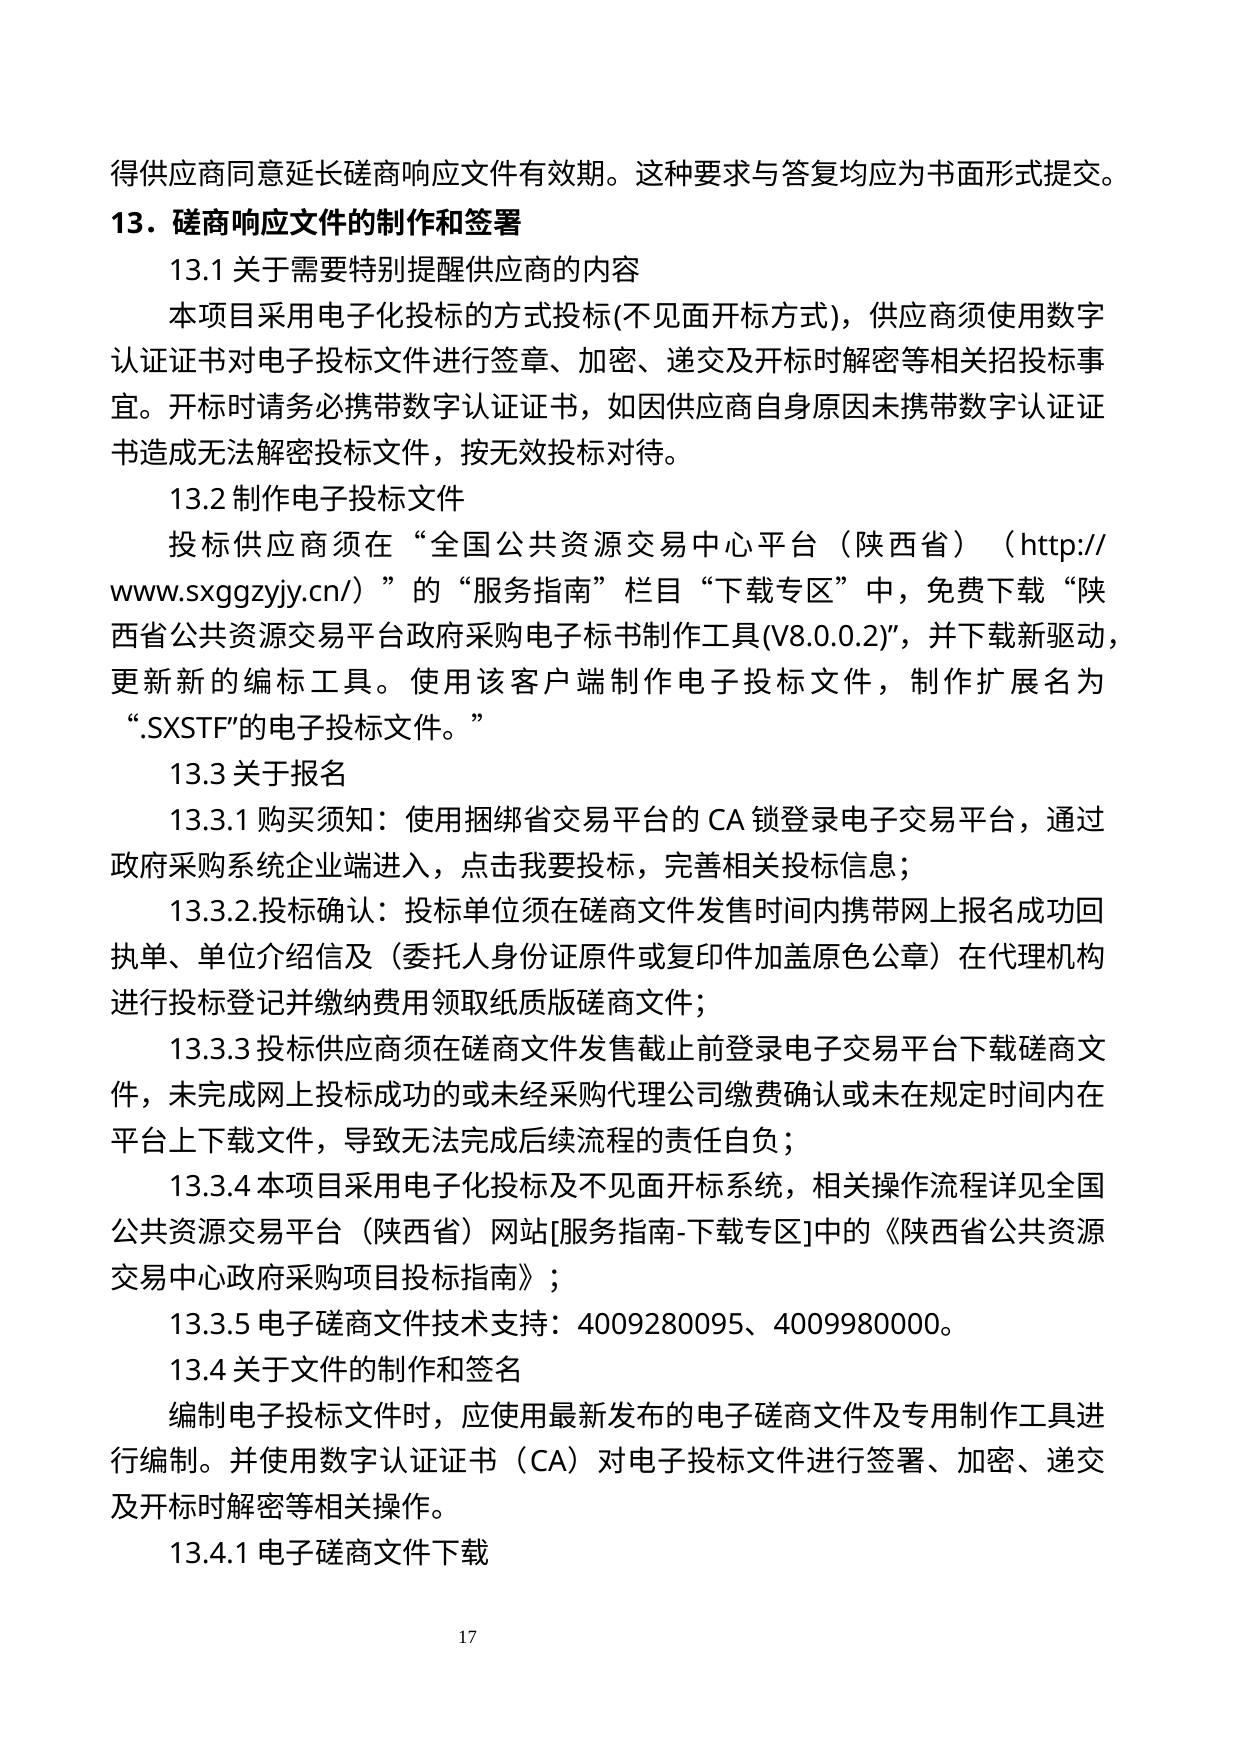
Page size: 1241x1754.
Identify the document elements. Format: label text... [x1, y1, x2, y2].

text 13.3.5电子磋商文件技术支持：4009280095、4009980000。 [110, 1298, 1106, 1343]
text 编制电子投标文件时，应使用最新发布的电子磋商文件及专用制作工具进行编制。并使用数字认证证书（CA）对电子投标文件进行签署、加密、递交及开标时解密等相关操作。 [110, 1389, 1106, 1527]
text 13.3关于报名 [110, 748, 1106, 793]
text 13.3.2.投标确认：投标单位须在磋商文件发售时间内携带网上报名成功回执单、单位介绍信及（委托人身份证原件或复印件加盖原色公章）在代理机构进行投标登记并缴纳费用领取纸质版磋商文件； [110, 885, 1106, 1023]
text 13.4关于文件的制作和签名 [110, 1343, 1106, 1389]
text 13.3.4本项目采用电子化投标及不见面开标系统，相关操作流程详见全国公共资源交易平台（陕西省）网站[服务指南-下载专区]中的《陕西省公共资源交易中心政府采购项目投标指南》； [110, 1160, 1106, 1298]
text 13.1关于需要特别提醒供应商的内容 [110, 243, 1106, 289]
text 13.2制作电子投标文件 [110, 473, 1106, 518]
text 13.3.3投标供应商须在磋商文件发售截止前登录电子交易平台下载磋商文件，未完成网上投标成功的或未经采购代理公司缴费确认或未在规定时间内在平台上下载文件，导致无法完成后续流程的责任自负； [110, 1023, 1106, 1160]
text 投标供应商须在“全国公共资源交易中心平台（陕西省）（http://www.sxggzyjy.cn/）”的“服务指南”栏目“下载专区”中，免费下载“陕西省公共资源交易平台政府采购电子标书制作工具(V8.0.0.2)”，并下载新驱动，更新新的编标工具。使用该客户端制作电子投标文件，制作扩展名为“.SXSTF”的电子投标文件。” [110, 518, 1106, 748]
text 本项目采用电子化投标的方式投标(不见面开标方式)，供应商须使用数字认证证书对电子投标文件进行签章、加密、递交及开标时解密等相关招投标事宜。开标时请务必携带数字认证证书，如因供应商自身原因未携带数字认证证书造成无法解密投标文件，按无效投标对待。 [110, 289, 1106, 473]
text 13．磋商响应文件的制作和签署 [110, 193, 1106, 243]
text 13.4.1电子磋商文件下载 [110, 1527, 1106, 1573]
text 13.3.1购买须知：使用捆绑省交易平台的CA锁登录电子交易平台，通过政府采购系统企业端进入，点击我要投标，完善相关投标信息； [110, 793, 1106, 885]
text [110, 148, 1106, 193]
